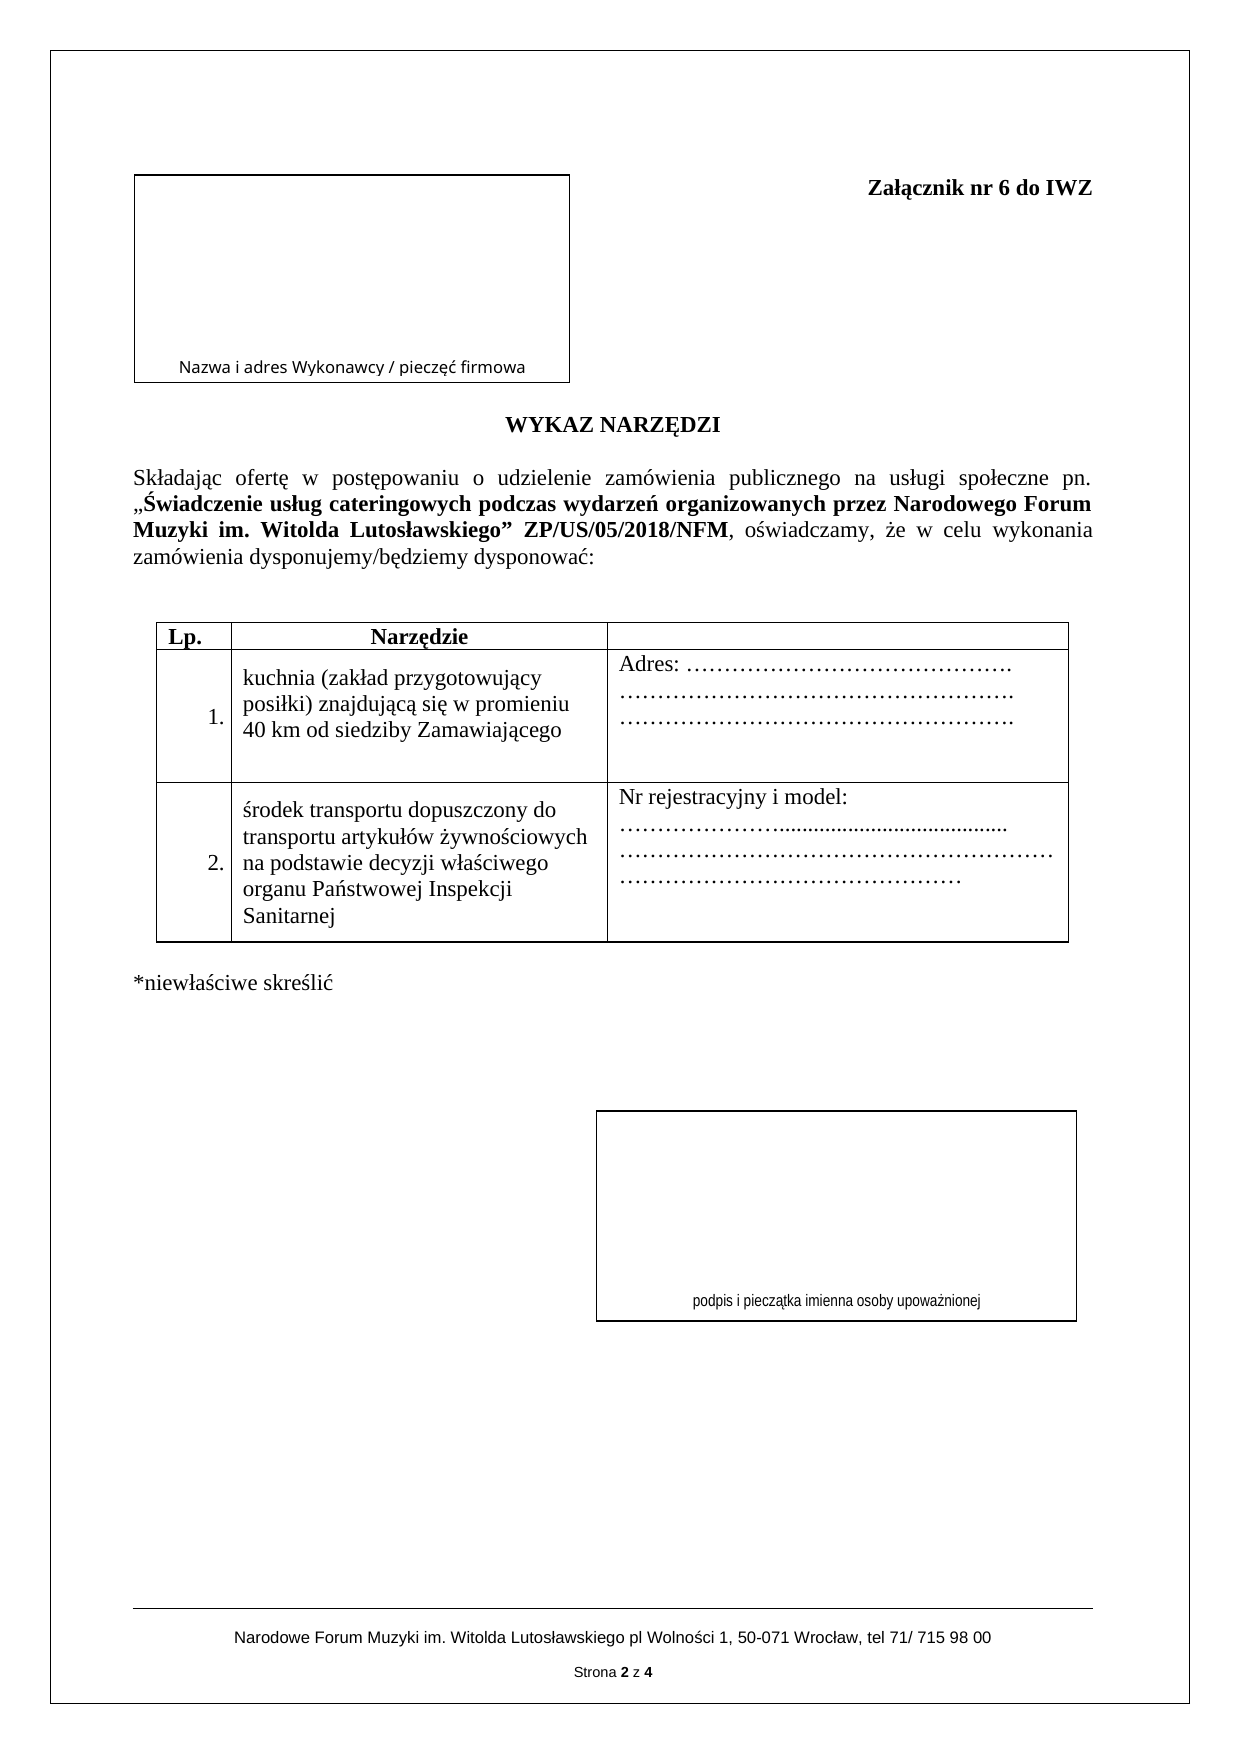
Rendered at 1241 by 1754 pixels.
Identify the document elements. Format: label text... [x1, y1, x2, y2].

text *niewłaściwe skreślić [133, 969, 1093, 995]
table_cell [157, 650, 231, 782]
text Składając ofertę w postępowaniu o udzielenie zamówienia publicznego na usługi społeczne pn. „Świadczenie usług cateringowych podczas wydarzeń organizowanych przez Narodowego Forum Muzyki im. Witolda Lutosławskiego” ZP/US/05/2018/NFM, oświadczamy, że w celu wykonania zamówienia dysponujemy/będziemy dysponować: [133, 464, 1093, 569]
table_header Narzędzie [232, 623, 607, 649]
table_cell Adres: ……………………………………. ……………………………………………. ……………………………………………. [608, 650, 1068, 782]
table_cell [157, 783, 231, 941]
text WYKAZ NARZĘDZI [133, 411, 1093, 437]
table_header [608, 623, 1068, 649]
table_cell Nr rejestracyjny i model: …………………........................................ ………………………………………………………………………………………… [608, 783, 1068, 941]
table_header Lp. [157, 623, 231, 649]
text Załącznik nr 6 do IWZ [570, 174, 1093, 200]
table_cell kuchnia (zakład przygotowujący posiłki) znajdującą się w promieniu 40 km od siedziby Zamawiającego [232, 650, 607, 782]
table_cell środek transportu dopuszczony do transportu artykułów żywnościowych na podstawie decyzji właściwego organu Państwowej Inspekcji Sanitarnej [232, 783, 607, 941]
